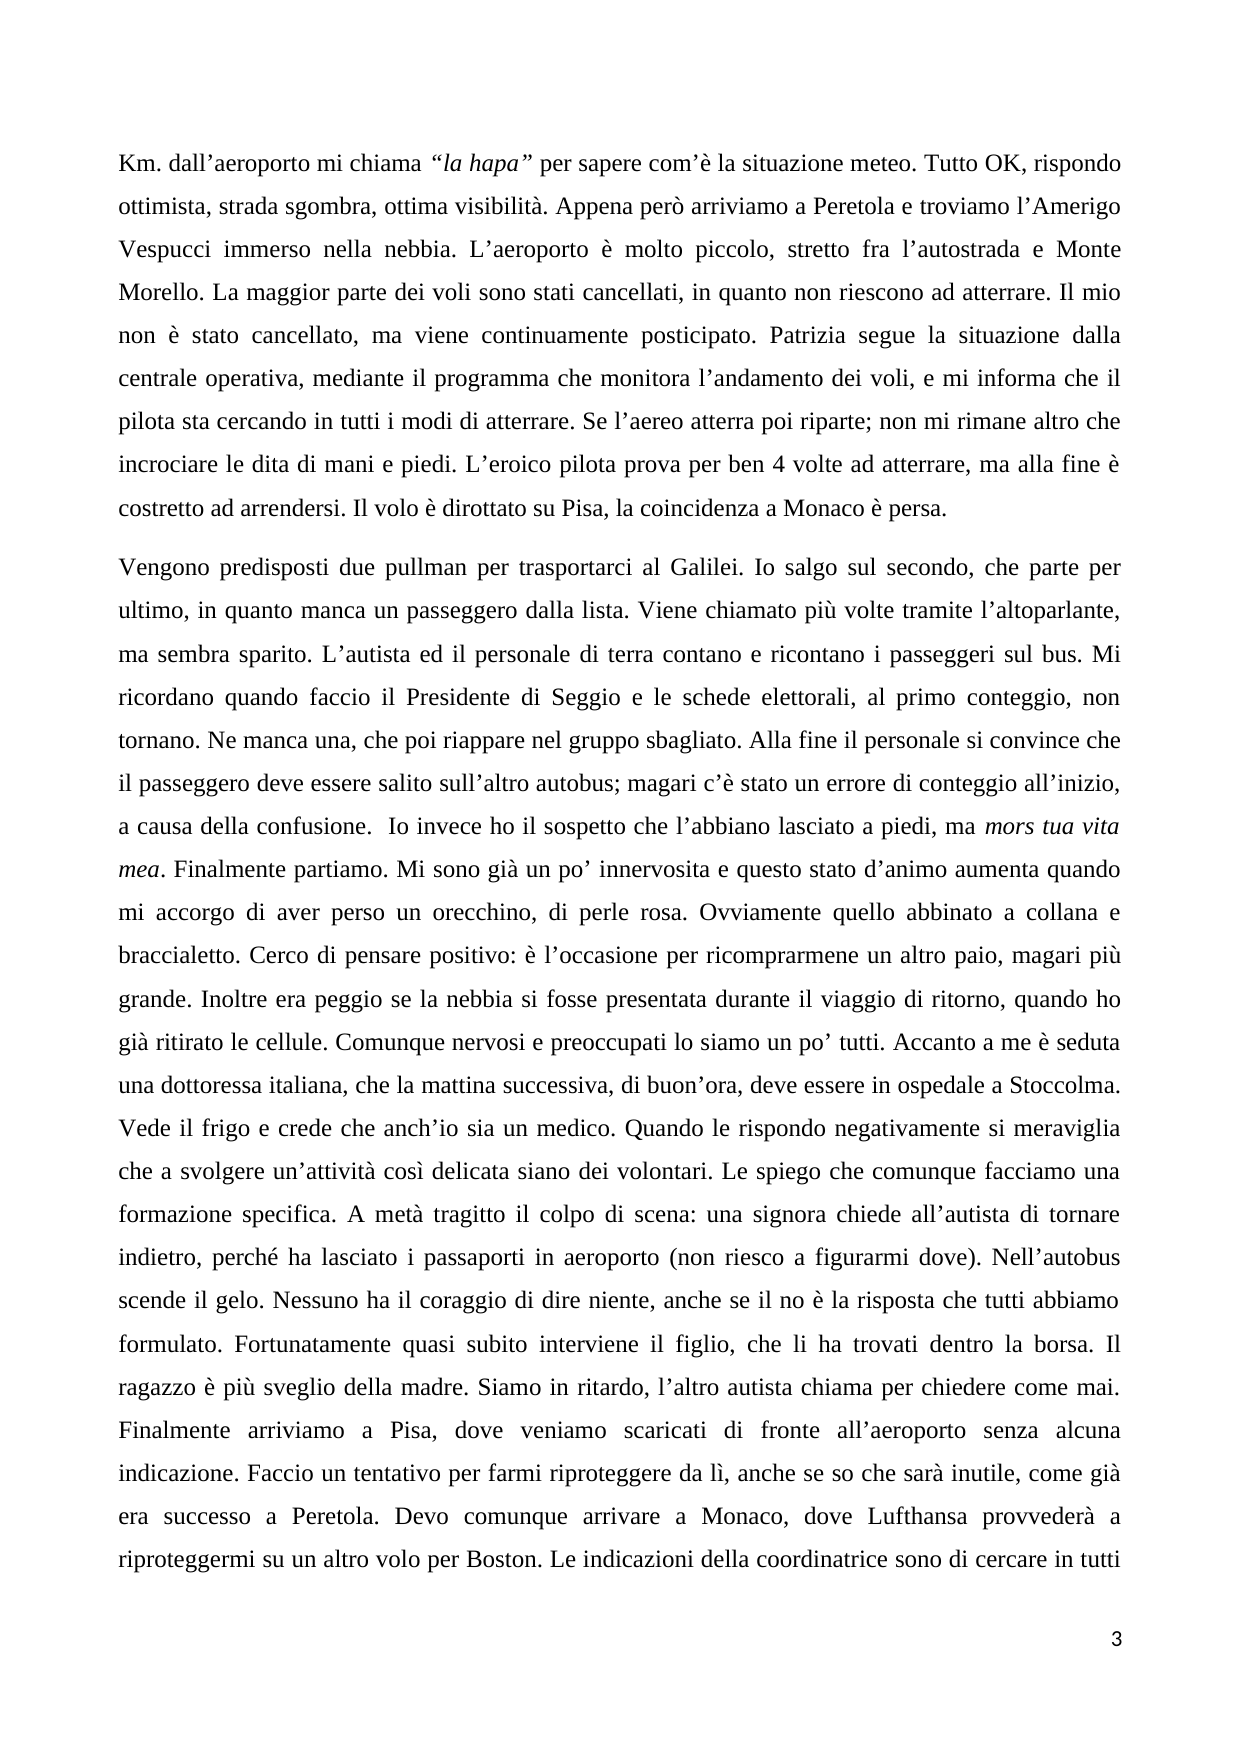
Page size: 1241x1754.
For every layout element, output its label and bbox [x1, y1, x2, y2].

text [118, 148, 1122, 521]
text [118, 552, 1122, 1573]
